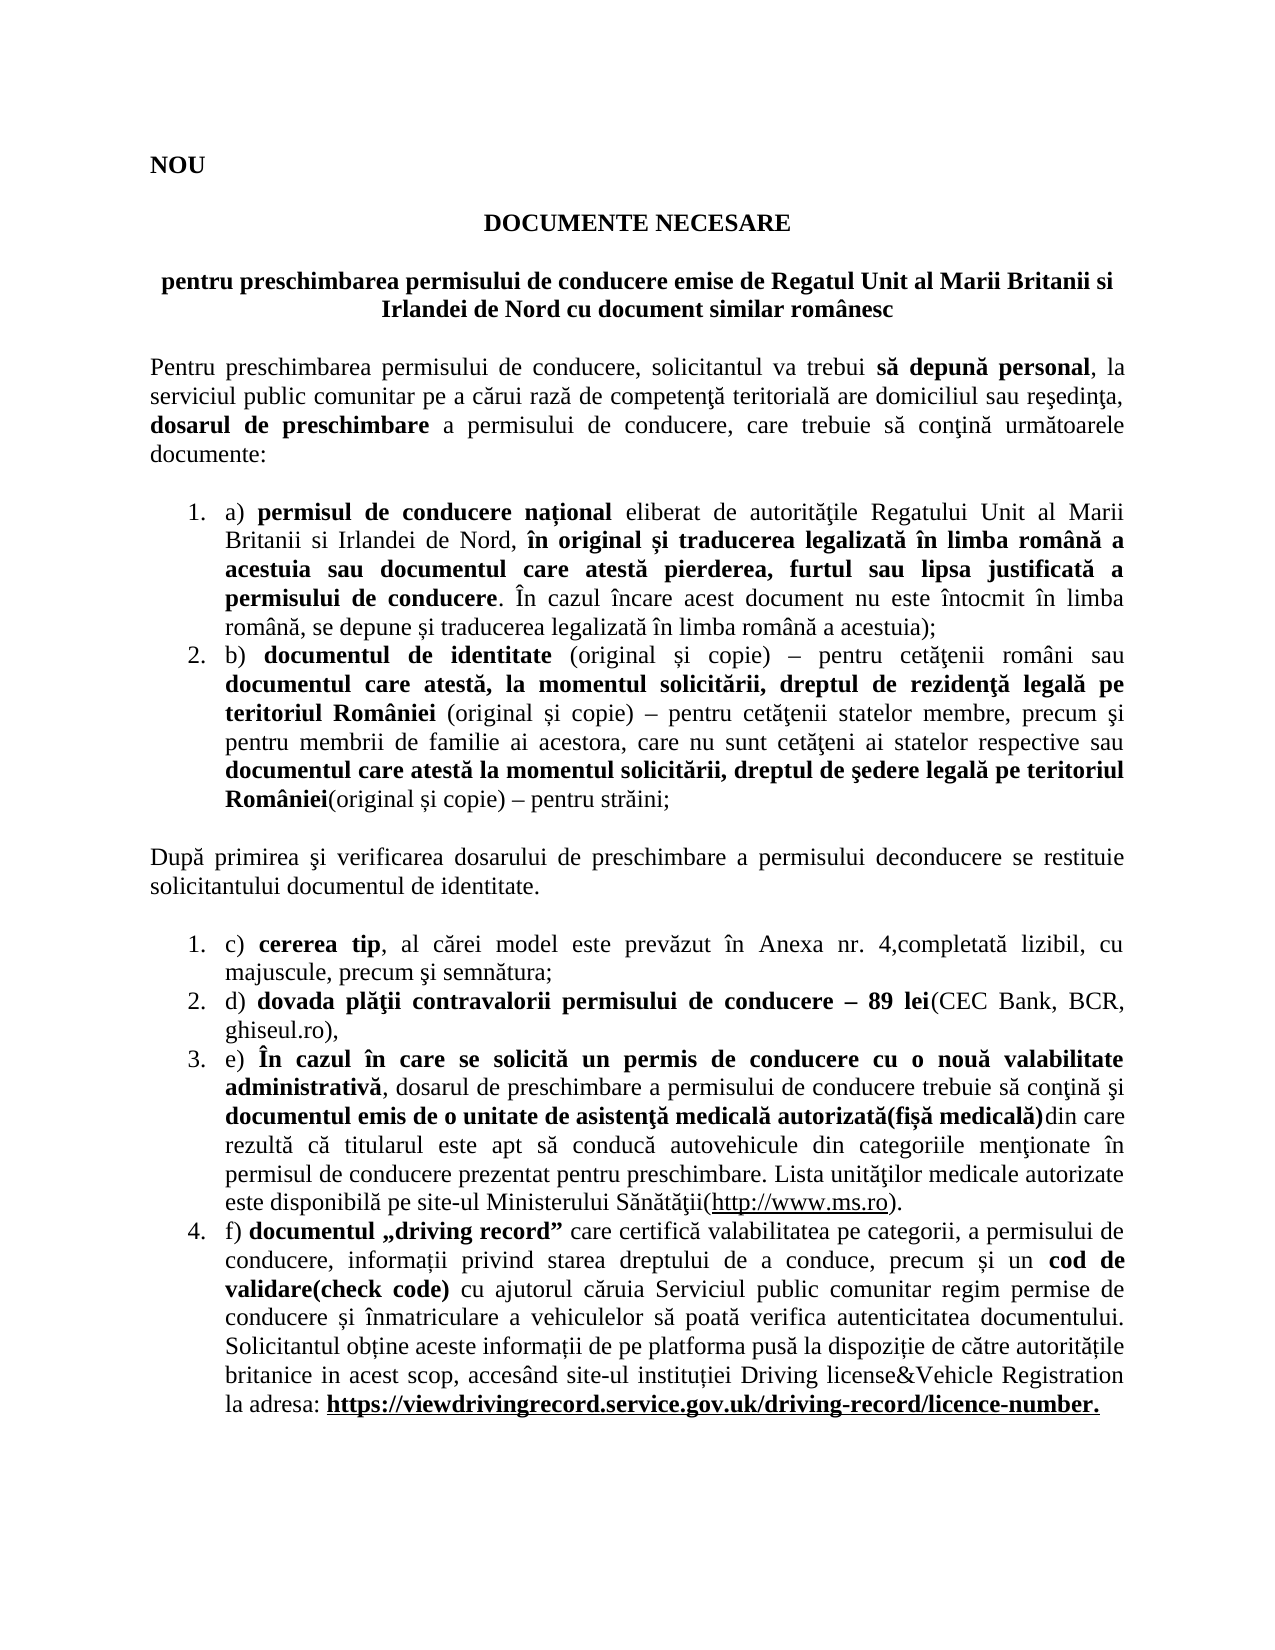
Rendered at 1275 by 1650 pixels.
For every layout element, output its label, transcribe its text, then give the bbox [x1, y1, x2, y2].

text pentru preschimbarea permisului de conducere emise de Regatul Unit al Marii Britanii si Irlandei de Nord cu document similar românesc [150, 266, 1125, 323]
list e) În cazul în care se solicită un permis de conducere cu o nouă valabilitate administrativă, dosarul de preschimbare a permisului de conducere trebuie să conţină şi documentul emis de o unitate de asistenţă medicală autorizată(fișă medicală)din care rezultă că titularul este apt să conducă autovehicule din categoriile menţionate în permisul de conducere prezentat pentru preschimbare. Lista unităţilor medicale autorizate este disponibilă pe site-ul Ministerului Sănătăţii(http://www.ms.ro). [187, 1044, 1125, 1216]
text După primirea şi verificarea dosarului de preschimbare a permisului deconducere se restituie solicitantului documentul de identitate. [150, 842, 1125, 899]
list c) cererea tip, al cărei model este prevăzut în Anexa nr. 4,completată lizibil, cu majuscule, precum şi semnătura; [187, 929, 1125, 986]
text NOU [150, 150, 1125, 179]
text DOCUMENTE NECESARE [150, 208, 1125, 237]
list d) dovada plăţii contravalorii permisului de conducere – 89 lei(CEC Bank, BCR, ghiseul.ro), [187, 986, 1125, 1044]
list b) documentul de identitate (original și copie) – pentru cetăţenii români sau documentul care atestă, la momentul solicitării, dreptul de rezidenţă legală pe teritoriul României (original și copie) – pentru cetăţenii statelor membre, precum şi pentru membrii de familie ai acestora, care nu sunt cetăţeni ai statelor respective sau documentul care atestă la momentul solicitării, dreptul de şedere legală pe teritoriul României(original și copie) – pentru străini; [187, 640, 1125, 813]
list f) documentul „driving record” care certifică valabilitatea pe categorii, a permisului de conducere, informații privind starea dreptului de a conduce, precum și un cod de validare(check code) cu ajutorul căruia Serviciul public comunitar regim permise de conducere și înmatriculare a vehiculelor să poată verifica autenticitatea documentului. Solicitantul obține aceste informații de pe platforma pusă la dispoziție de către autoritățile britanice in acest scop, accesând site-ul instituției Driving license&Vehicle Registration la adresa: https://viewdrivingrecord.service.gov.uk/driving-record/licence-number. [187, 1216, 1125, 1417]
text Pentru preschimbarea permisului de conducere, solicitantul va trebui să depună personal, la serviciul public comunitar pe a cărui rază de competenţă teritorială are domiciliul sau reşedinţa, dosarul de preschimbare a permisului de conducere, care trebuie să conţină următoarele documente: [150, 352, 1125, 467]
list a) permisul de conducere național eliberat de autorităţile Regatului Unit al Marii Britanii si Irlandei de Nord, în original și traducerea legalizată în limba română a acestuia sau documentul care atestă pierderea, furtul sau lipsa justificată a permisului de conducere. În cazul încare acest document nu este întocmit în limba română, se depune și traducerea legalizată în limba română a acestuia); [187, 497, 1125, 640]
